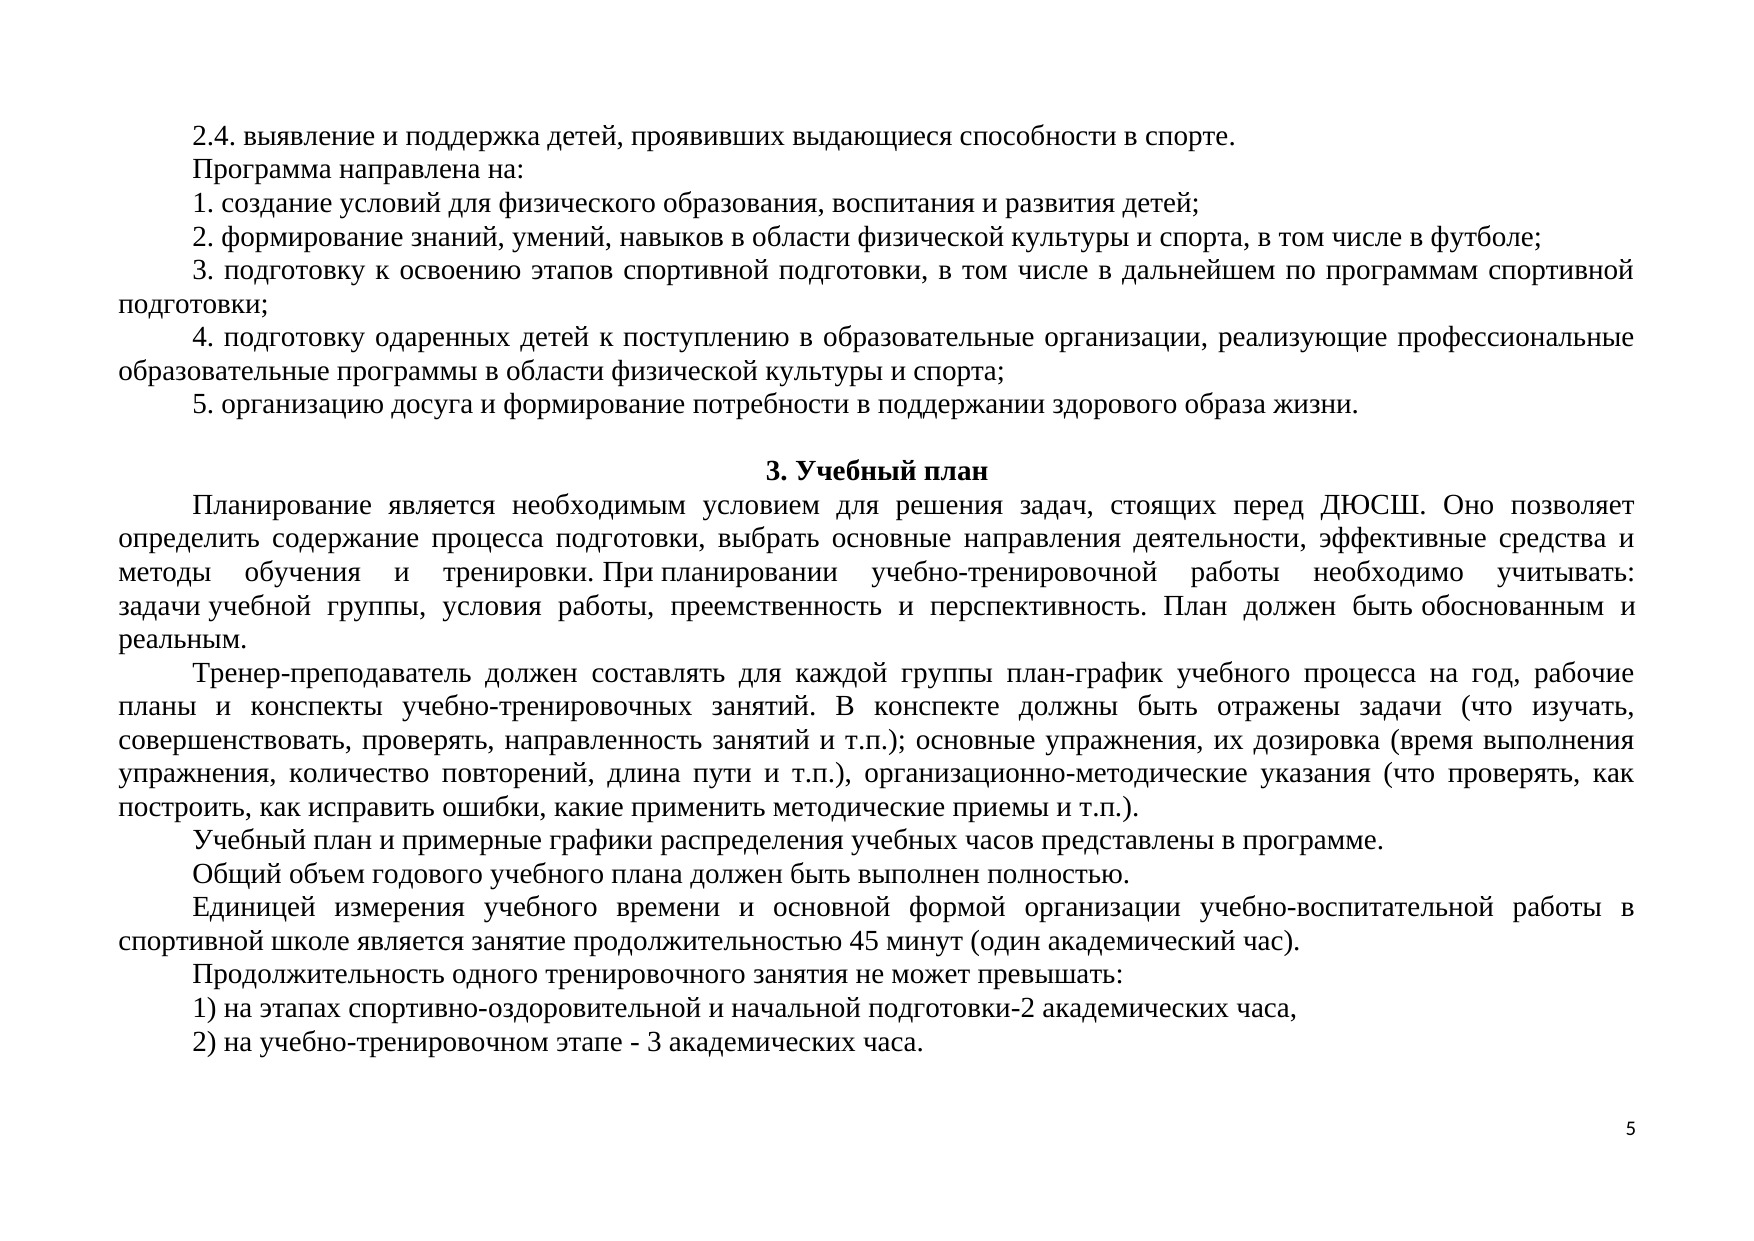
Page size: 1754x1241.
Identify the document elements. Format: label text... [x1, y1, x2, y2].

text 4. подготовку одаренных детей к поступлению в образовательные организации, реализующие профессиональные образовательные программы в области физической культуры и спорта; [118, 319, 1636, 386]
text 2. формирование знаний, умений, навыков в области физической культуры и спорта, в том числе в футболе; [118, 219, 1636, 252]
text 3. подготовку к освоению этапов спортивной подготовки, в том числе в дальнейшем по программам спортивной подготовки; [118, 252, 1636, 319]
text 1) на этапах спортивно-оздоровительной и начальной подготовки-2 академических часа, [118, 990, 1636, 1024]
text Общий объем годового учебного плана должен быть выполнен полностью. [118, 856, 1636, 889]
text Продолжительность одного тренировочного занятия не может превышать: [118, 957, 1636, 990]
text 2.4. выявление и поддержка детей, проявивших выдающиеся способности в спорте. [118, 118, 1636, 152]
text Программа направлена на: [118, 152, 1636, 185]
text Планирование является необходимым условием для решения задач, стоящих перед ДЮСШ. Оно позволяет определить содержание процесса подготовки, выбрать основные направления деятельности, эффективные средства и методы обучения и тренировки. При планировании учебно-тренировочной работы необходимо учитывать: задачи учебной группы, условия работы, преемственность и перспективность. План должен быть обоснованным и реальным. [118, 487, 1636, 655]
text 1. создание условий для физического образования, воспитания и развития детей; [118, 185, 1636, 219]
text 2) на учебно-тренировочном этапе - 3 академических часа. [118, 1024, 1636, 1057]
text Единицей измерения учебного времени и основной формой организации учебно-воспитательной работы в спортивной школе является занятие продолжительностью 45 минут (один академический час). [118, 889, 1636, 957]
text Тренер-преподаватель должен составлять для каждой группы план-график учебного процесса на год, рабочие планы и конспекты учебно-тренировочных занятий. В конспекте должны быть отражены задачи (что изучать, совершенствовать, проверять, направленность занятий и т.п.); основные упражнения, их дозировка (время выполнения упражнения, количество повторений, длина пути и т.п.), организационно-методические указания (что проверять, как построить, как исправить ошибки, какие применить методические приемы и т.п.). [118, 655, 1636, 822]
text Учебный план и примерные графики распределения учебных часов представлены в программе. [118, 822, 1636, 856]
text 3. Учебный план [118, 453, 1636, 487]
text 5. организацию досуга и формирование потребности в поддержании здорового образа жизни. [118, 386, 1636, 420]
